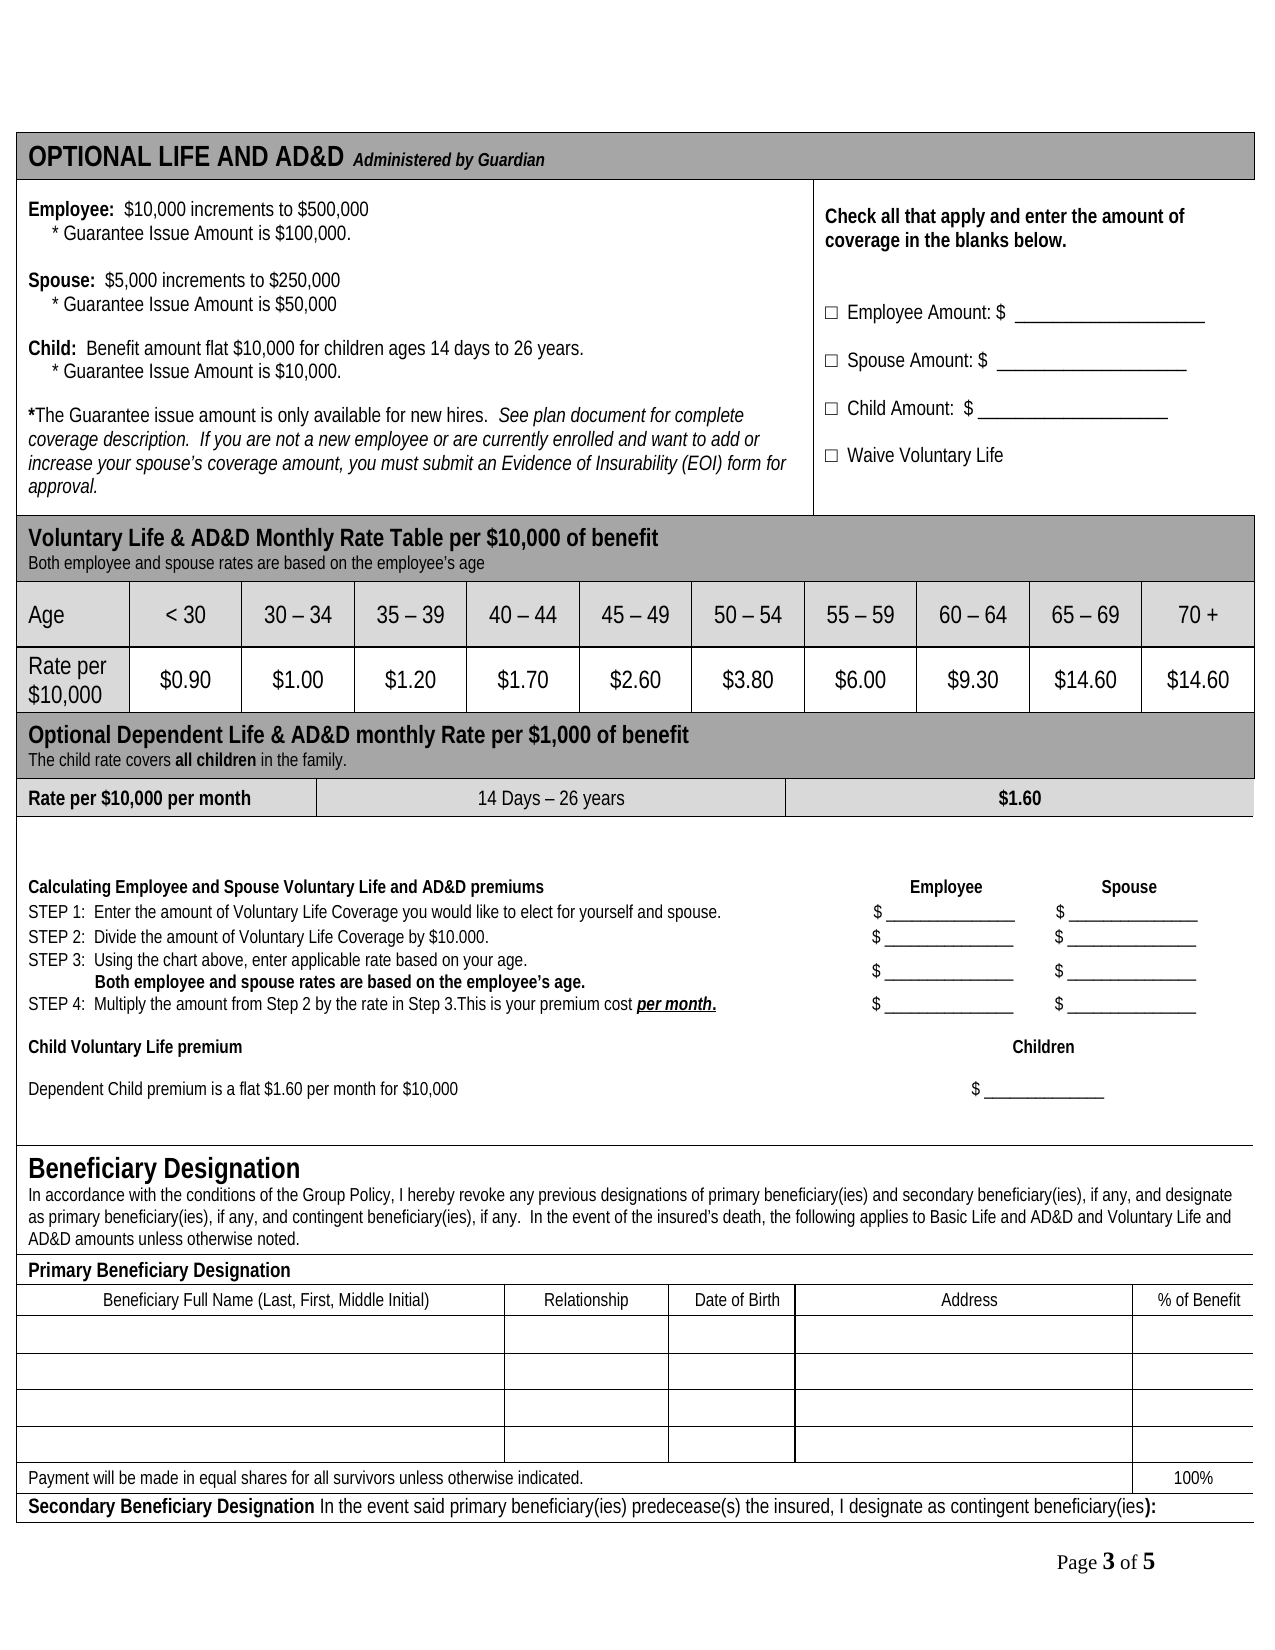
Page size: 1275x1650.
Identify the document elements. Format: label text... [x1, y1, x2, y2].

table_cell [796, 1427, 1132, 1462]
table_cell $2.60 [580, 648, 691, 712]
table_cell [796, 1354, 1132, 1389]
table_cell [17, 1390, 504, 1426]
table_cell $14.60 [1142, 648, 1254, 712]
table_cell [17, 1427, 504, 1462]
table_cell [1133, 1426, 1254, 1462]
table_cell $0.90 [130, 648, 241, 712]
table_cell [1133, 1353, 1254, 1389]
table_cell 70 + [1142, 582, 1254, 646]
table_cell Optional Dependent Life & AD&D monthly Rate per $1,000 of benefit The child rate covers all children in the family. [17, 713, 1254, 778]
table_cell [1133, 1389, 1254, 1426]
table_cell 40 – 44 [467, 582, 579, 646]
table_cell [669, 1354, 794, 1389]
table_cell Address [796, 1285, 1132, 1314]
table_cell $3.80 [692, 648, 804, 712]
table_cell < 30 [130, 582, 241, 646]
table_cell [505, 1316, 668, 1353]
table_cell [505, 1427, 668, 1462]
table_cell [17, 1463, 1132, 1493]
table_cell 14 Days – 26 years [317, 779, 785, 816]
table_cell Primary Beneficiary Designation [17, 1254, 1254, 1284]
table_cell [17, 1316, 504, 1353]
table_cell [17, 816, 1254, 1145]
table_header OPTIONAL LIFE AND AD&D Administered by Guardian [17, 133, 1254, 179]
table_cell 65 – 69 [1030, 582, 1141, 646]
table_cell % of Benefit [1133, 1284, 1254, 1314]
table_cell [505, 1354, 668, 1389]
table_cell [796, 1316, 1132, 1353]
table_cell Age [17, 582, 129, 646]
table_cell Rate per $10,000 per month [17, 779, 316, 816]
table_cell [1133, 1315, 1254, 1353]
table_cell [669, 1427, 794, 1462]
table_cell Rate per $10,000 [17, 648, 129, 712]
table_cell Date of Birth [669, 1285, 794, 1314]
table_cell $14.60 [1030, 648, 1141, 712]
table_cell Check all that apply and enter the amount of coverage in the blanks below. □ Employee Amount: $ ____________________ □ Spouse Amount: $ ____________________ □ Child Amount: $ ____________________ □ Waive Voluntary Life [814, 180, 1254, 515]
table_cell [17, 1354, 504, 1389]
table_cell Beneficiary Full Name (Last, First, Middle Initial) [17, 1285, 504, 1314]
table_cell $1.60 [786, 779, 1254, 816]
table_cell $1.20 [355, 648, 466, 712]
table_cell 100% [1133, 1462, 1254, 1493]
table_cell 45 – 49 [580, 582, 691, 646]
table_cell 35 – 39 [355, 582, 466, 646]
table_cell $1.70 [467, 648, 579, 712]
table_cell Voluntary Life & AD&D Monthly Rate Table per $10,000 of benefit Both employee and spouse rates are based on the employee’s age [17, 516, 1254, 581]
table_cell 55 – 59 [805, 582, 916, 646]
table_cell [796, 1390, 1132, 1426]
table_cell $1.00 [242, 648, 354, 712]
table_cell [669, 1390, 794, 1426]
table_cell Secondary Beneficiary Designation In the event said primary beneficiary(ies) predecease(s) the insured, I designate as contingent beneficiary(ies): [17, 1493, 1254, 1522]
table_cell $9.30 [917, 648, 1029, 712]
table_cell $6.00 [805, 648, 916, 712]
table_cell Relationship [505, 1285, 668, 1314]
table_cell [505, 1390, 668, 1426]
table_cell 60 – 64 [917, 582, 1029, 646]
table_cell Beneficiary Designation In accordance with the conditions of the Group Policy, I hereby revoke any previous designations of primary beneficiary(ies) and secondary beneficiary(ies), if any, and designate as primary beneficiary(ies), if any, and contingent beneficiary(ies), if any. In the event of the insured’s death, the following applies to Basic Life and AD&D and Voluntary Life and AD&D amounts unless otherwise noted. [17, 1145, 1254, 1254]
table_cell [669, 1316, 794, 1353]
table_cell Employee: $10,000 increments to $500,000 * Guarantee Issue Amount is $100,000. Spouse: $5,000 increments to $250,000 * Guarantee Issue Amount is $50,000 Child: Benefit amount flat $10,000 for children ages 14 days to 26 years. * Guarantee Issue Amount is $10,000. *The Guarantee issue amount is only available for new hires. See plan document for complete coverage description. If you are not a new employee or are currently enrolled and want to add or increase your spouse’s coverage amount, you must submit an Evidence of Insurability (EOI) form for approval. [17, 180, 813, 515]
table_cell 30 – 34 [242, 582, 354, 646]
table_cell 50 – 54 [692, 582, 804, 646]
